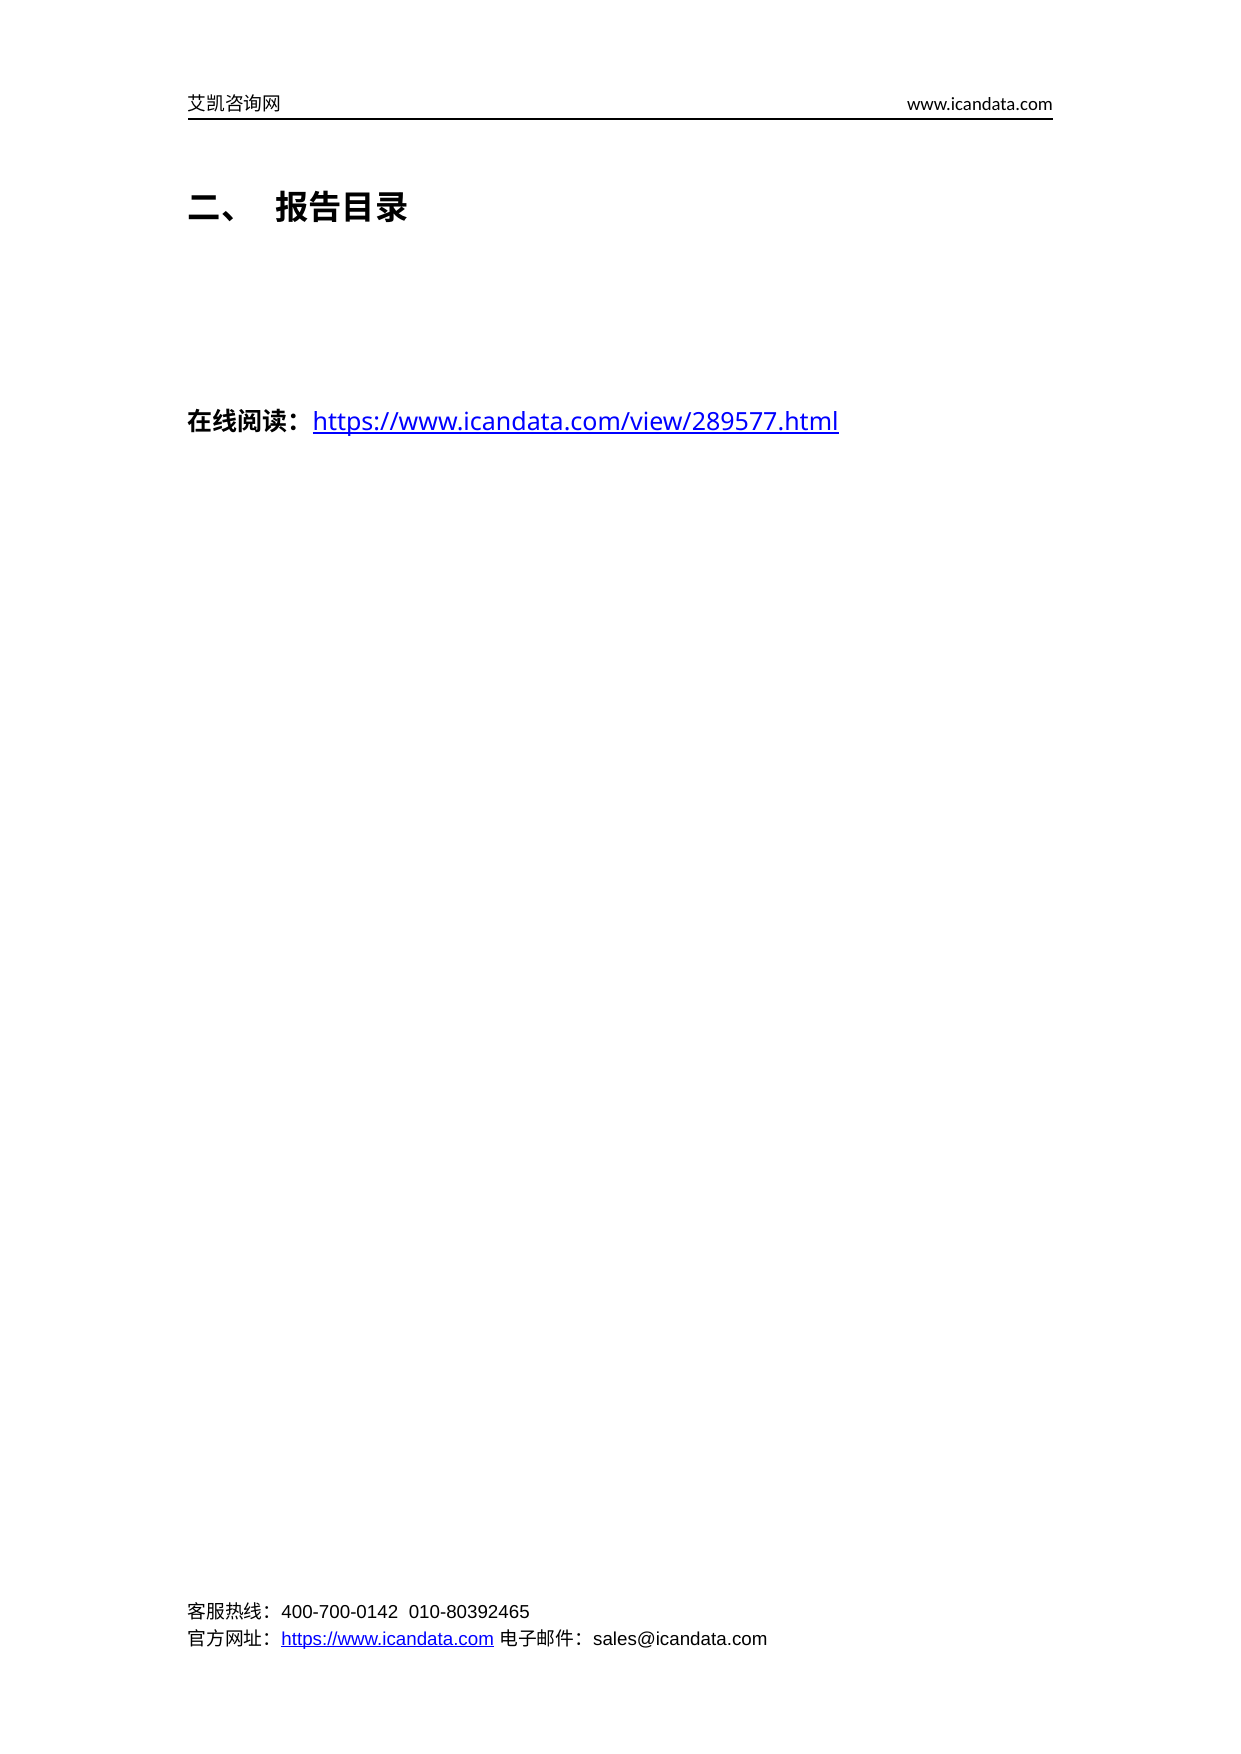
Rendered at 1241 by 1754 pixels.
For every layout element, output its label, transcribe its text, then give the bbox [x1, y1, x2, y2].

text 在线阅读：https://www.icandata.com/view/289577.html [187, 387, 1053, 452]
subtitle 报告目录 [187, 172, 1053, 237]
